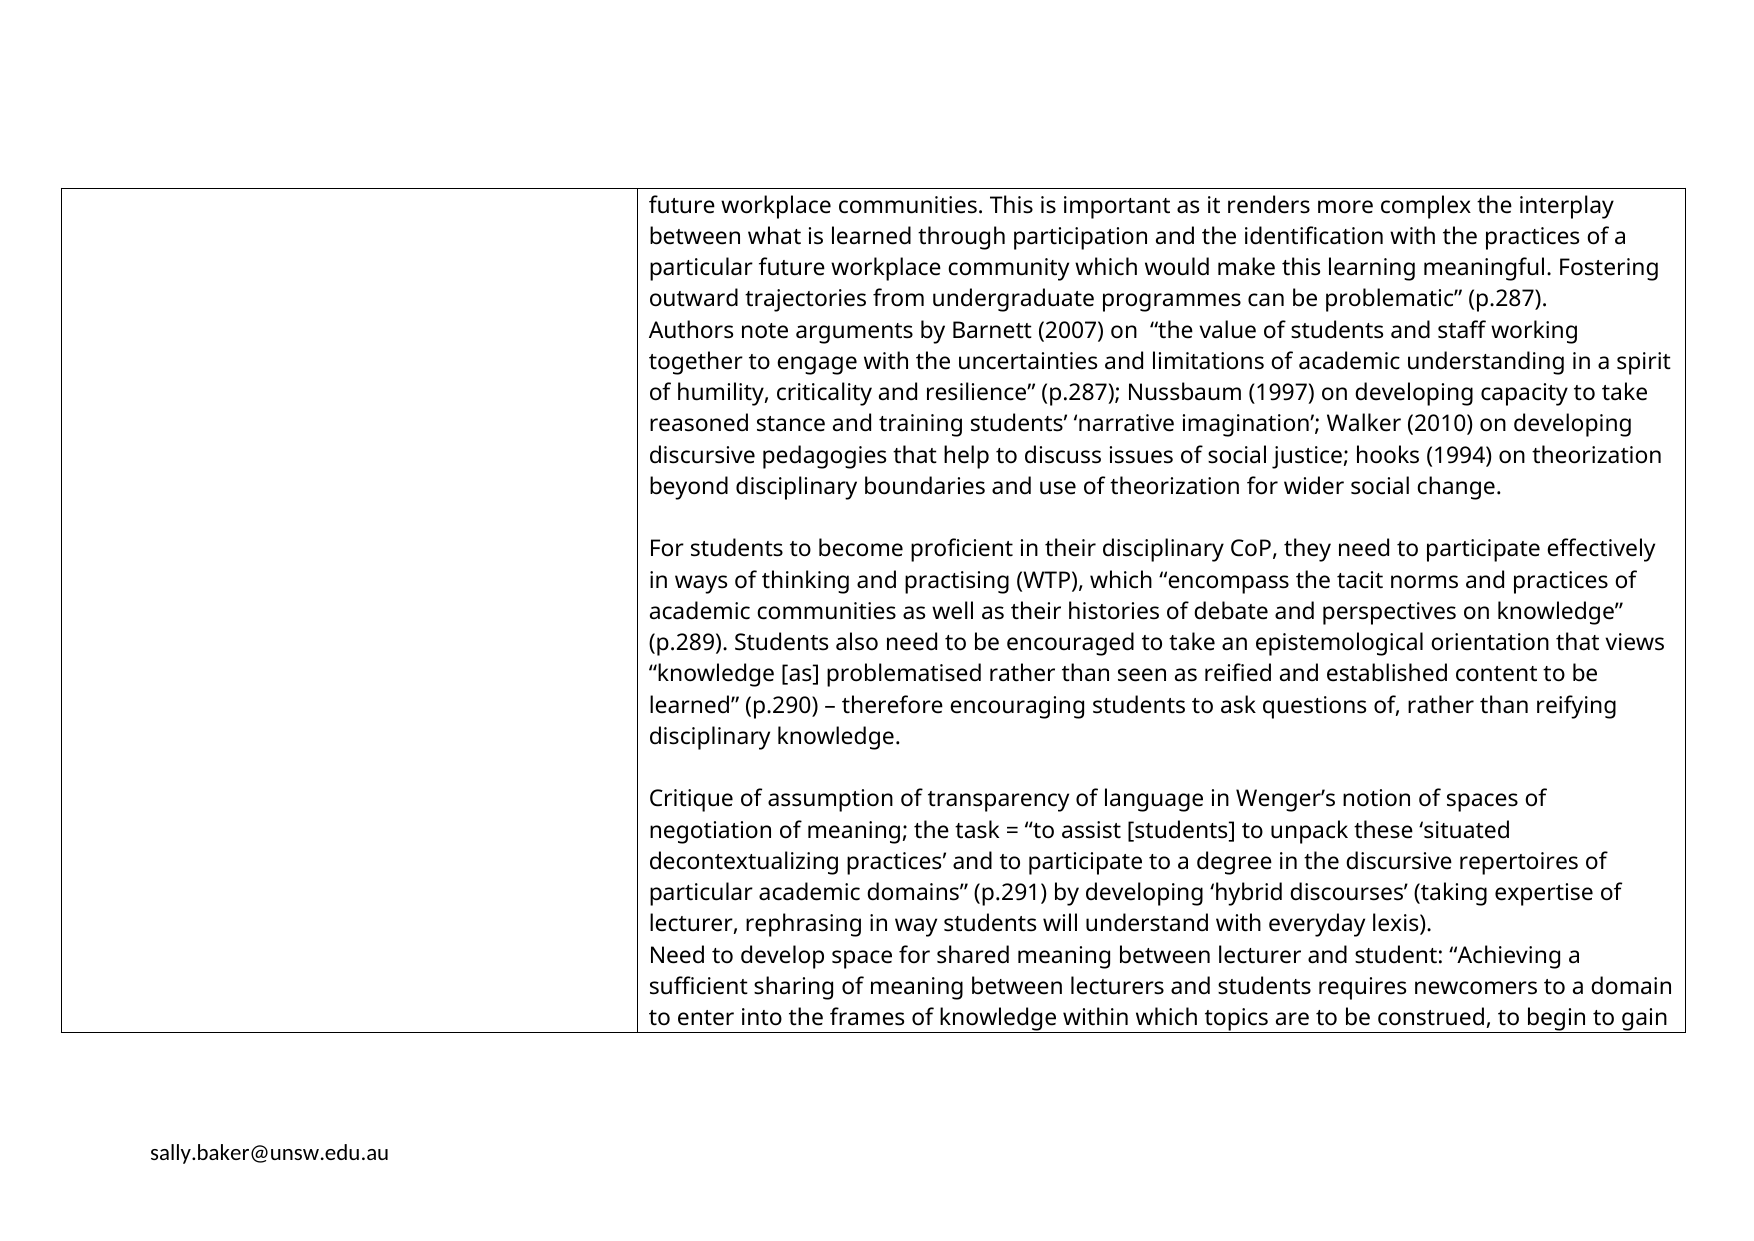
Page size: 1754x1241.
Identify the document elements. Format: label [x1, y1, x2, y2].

table_cell [62, 189, 637, 1032]
table_cell [638, 189, 1685, 1032]
